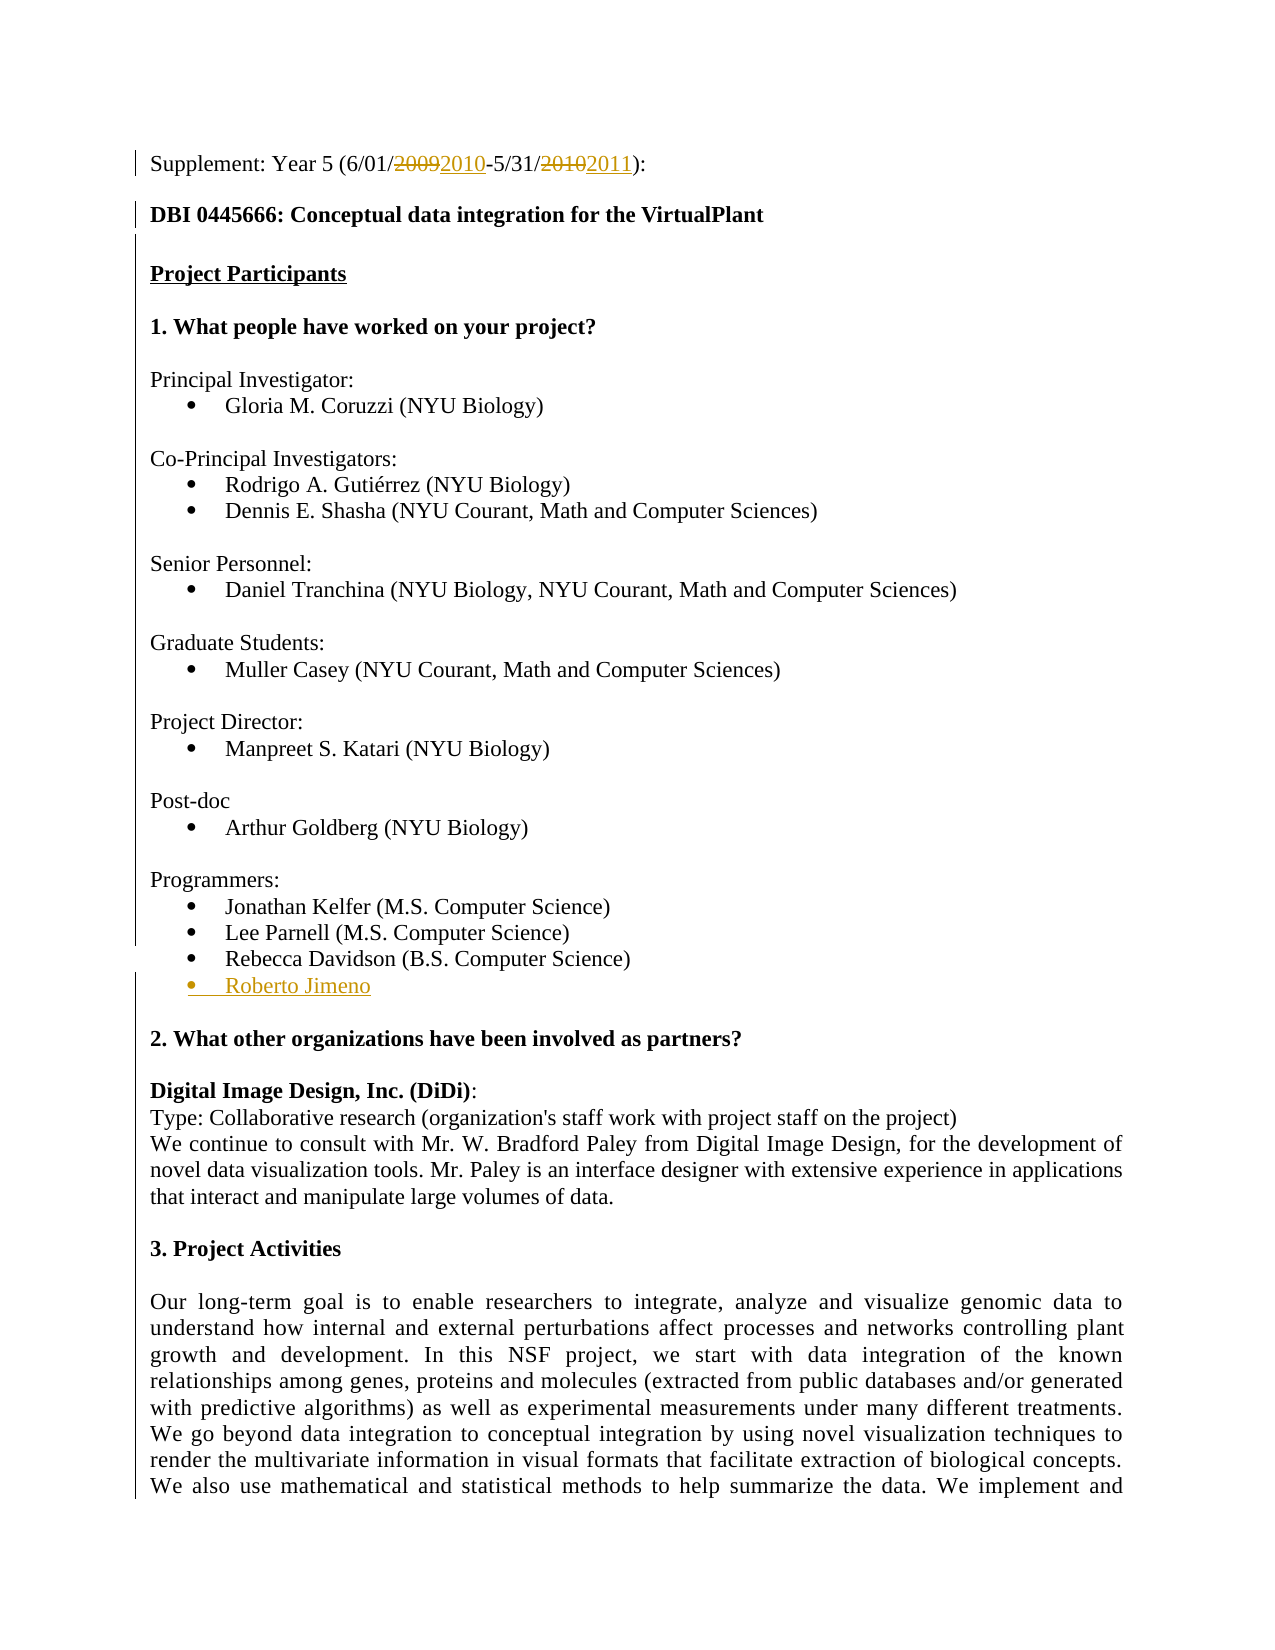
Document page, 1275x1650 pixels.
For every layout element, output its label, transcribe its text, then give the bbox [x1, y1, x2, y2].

text Project Director: [150, 708, 1125, 735]
text Senior Personnel: [150, 550, 1125, 577]
text Digital Image Design, Inc. (DiDi): [150, 1077, 1125, 1104]
text Programmers: [150, 866, 1125, 893]
text Principal Investigator: [150, 366, 1125, 392]
subtitle 1. What people have worked on your project? [150, 313, 1125, 339]
list Muller Casey (NYU Courant, Math and Computer Sciences) [187, 656, 1125, 682]
subtitle DBI 0445666: Conceptual data integration for the VirtualPlant [150, 201, 1125, 228]
list Arthur Goldberg (NYU Biology) [187, 814, 1125, 840]
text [150, 1288, 1125, 1499]
text Co-Principal Investigators: [150, 445, 1125, 471]
list Rodrigo A. Gutiérrez (NYU Biology) [187, 471, 1125, 497]
subtitle 2. What other organizations have been involved as partners? [150, 1024, 1125, 1051]
text Supplement: Year 5 (6/01/-5/31/): [150, 150, 1125, 176]
text We continue to consult with Mr. W. Bradford Paley from Digital Image Design, for the development of novel data visualization tools. Mr. Paley is an interface designer with extensive experience in applications that interact and manipulate large volumes of data. [150, 1130, 1125, 1209]
list Gloria M. Coruzzi (NYU Biology) [187, 392, 1125, 418]
text Type: Collaborative research (organization's staff work with project staff on the project) [150, 1104, 1125, 1130]
text Project Participants [150, 260, 1125, 287]
text Graduate Students: [150, 629, 1125, 656]
list Rebecca Davidson (B.S. Computer Science) [187, 946, 1125, 972]
list Lee Parnell (M.S. Computer Science) [187, 919, 1125, 946]
list Dennis E. Shasha (NYU Courant, Math and Computer Sciences) [187, 497, 1125, 524]
text Post-doc [150, 787, 1125, 814]
subtitle 3. Project Activities [150, 1235, 1125, 1262]
list Daniel Tranchina (NYU Biology, NYU Courant, Math and Computer Sciences) [187, 577, 1125, 603]
list Jonathan Kelfer (M.S. Computer Science) [187, 893, 1125, 919]
list Manpreet S. Katari (NYU Biology) [187, 735, 1125, 761]
